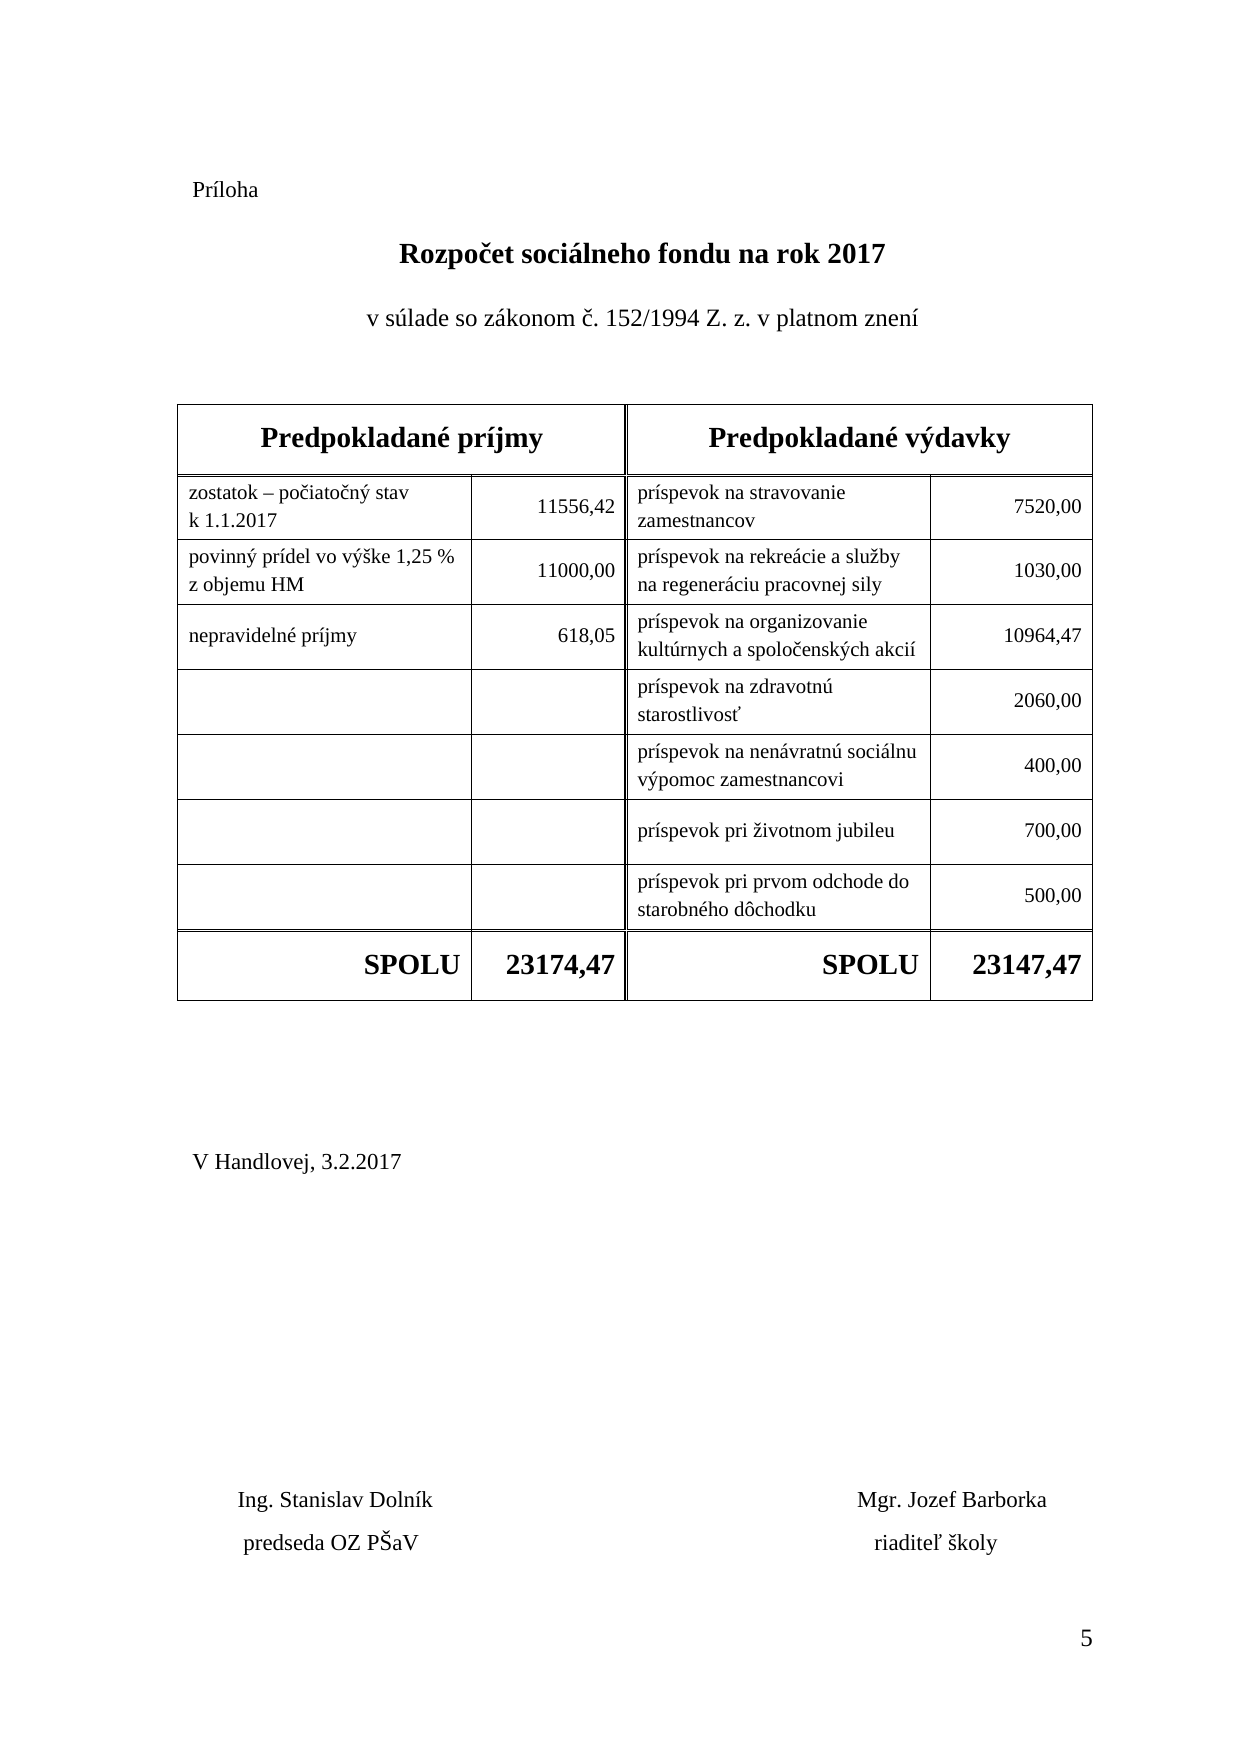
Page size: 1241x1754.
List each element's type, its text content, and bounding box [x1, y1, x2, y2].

table_cell príspevok pri životnom jubileu [628, 800, 930, 864]
table_cell 618,05 [472, 605, 624, 669]
table_header Predpokladané výdavky [628, 405, 1092, 474]
table_header Predpokladané príjmy [178, 405, 624, 474]
table_cell 11000,00 [472, 540, 624, 604]
table_cell príspevok na nenávratnú sociálnu výpomoc zamestnancovi [628, 735, 930, 799]
table_cell 400,00 [931, 735, 1092, 799]
text v súlade so zákonom č. 152/1994 Z. z. v platnom znení [192, 303, 1093, 332]
table_cell [472, 800, 624, 864]
text Ing. Stanislav Dolník Mgr. Jozef Barborka [192, 1487, 1093, 1513]
table_cell 1030,00 [931, 540, 1092, 604]
table_cell 500,00 [931, 865, 1092, 929]
table_cell príspevok na stravovanie zamestnancov [628, 477, 930, 539]
table_cell [472, 865, 624, 929]
table_cell [178, 735, 471, 799]
table_cell príspevok na organizovanie kultúrnych a spoločenských akcií [628, 605, 930, 669]
table_cell SPOLU [628, 932, 930, 1000]
text Rozpočet sociálneho fondu na rok 2017 [192, 236, 1093, 269]
table_cell 7520,00 [931, 477, 1092, 539]
table_cell príspevok na rekreácie a služby na regeneráciu pracovnej sily [628, 540, 930, 604]
table_cell [472, 735, 624, 799]
text Príloha [192, 177, 1093, 203]
table_cell príspevok pri prvom odchode do starobného dôchodku [628, 865, 930, 929]
table_cell príspevok na zdravotnú starostlivosť [628, 670, 930, 734]
table_cell 23174,47 [472, 932, 624, 1000]
text V Handlovej, 3.2.2017 [192, 1148, 1093, 1174]
table_cell SPOLU [178, 932, 471, 1000]
table_cell 700,00 [931, 800, 1092, 864]
table_cell povinný prídel vo výške 1,25 % z objemu HM [178, 540, 471, 604]
table_cell 10964,47 [931, 605, 1092, 669]
table_cell 23147,47 [931, 932, 1092, 1000]
table_cell [178, 865, 471, 929]
table_cell [178, 800, 471, 864]
table_cell 2060,00 [931, 670, 1092, 734]
table_cell nepravidelné príjmy [178, 605, 471, 669]
table_cell [472, 670, 624, 734]
text predseda OZ PŠaV riaditeľ školy [192, 1529, 1093, 1556]
table_cell zostatok – počiatočný stav k 1.1.2017 [178, 477, 471, 539]
table_cell [178, 670, 471, 734]
table_cell 11556,42 [472, 477, 624, 539]
